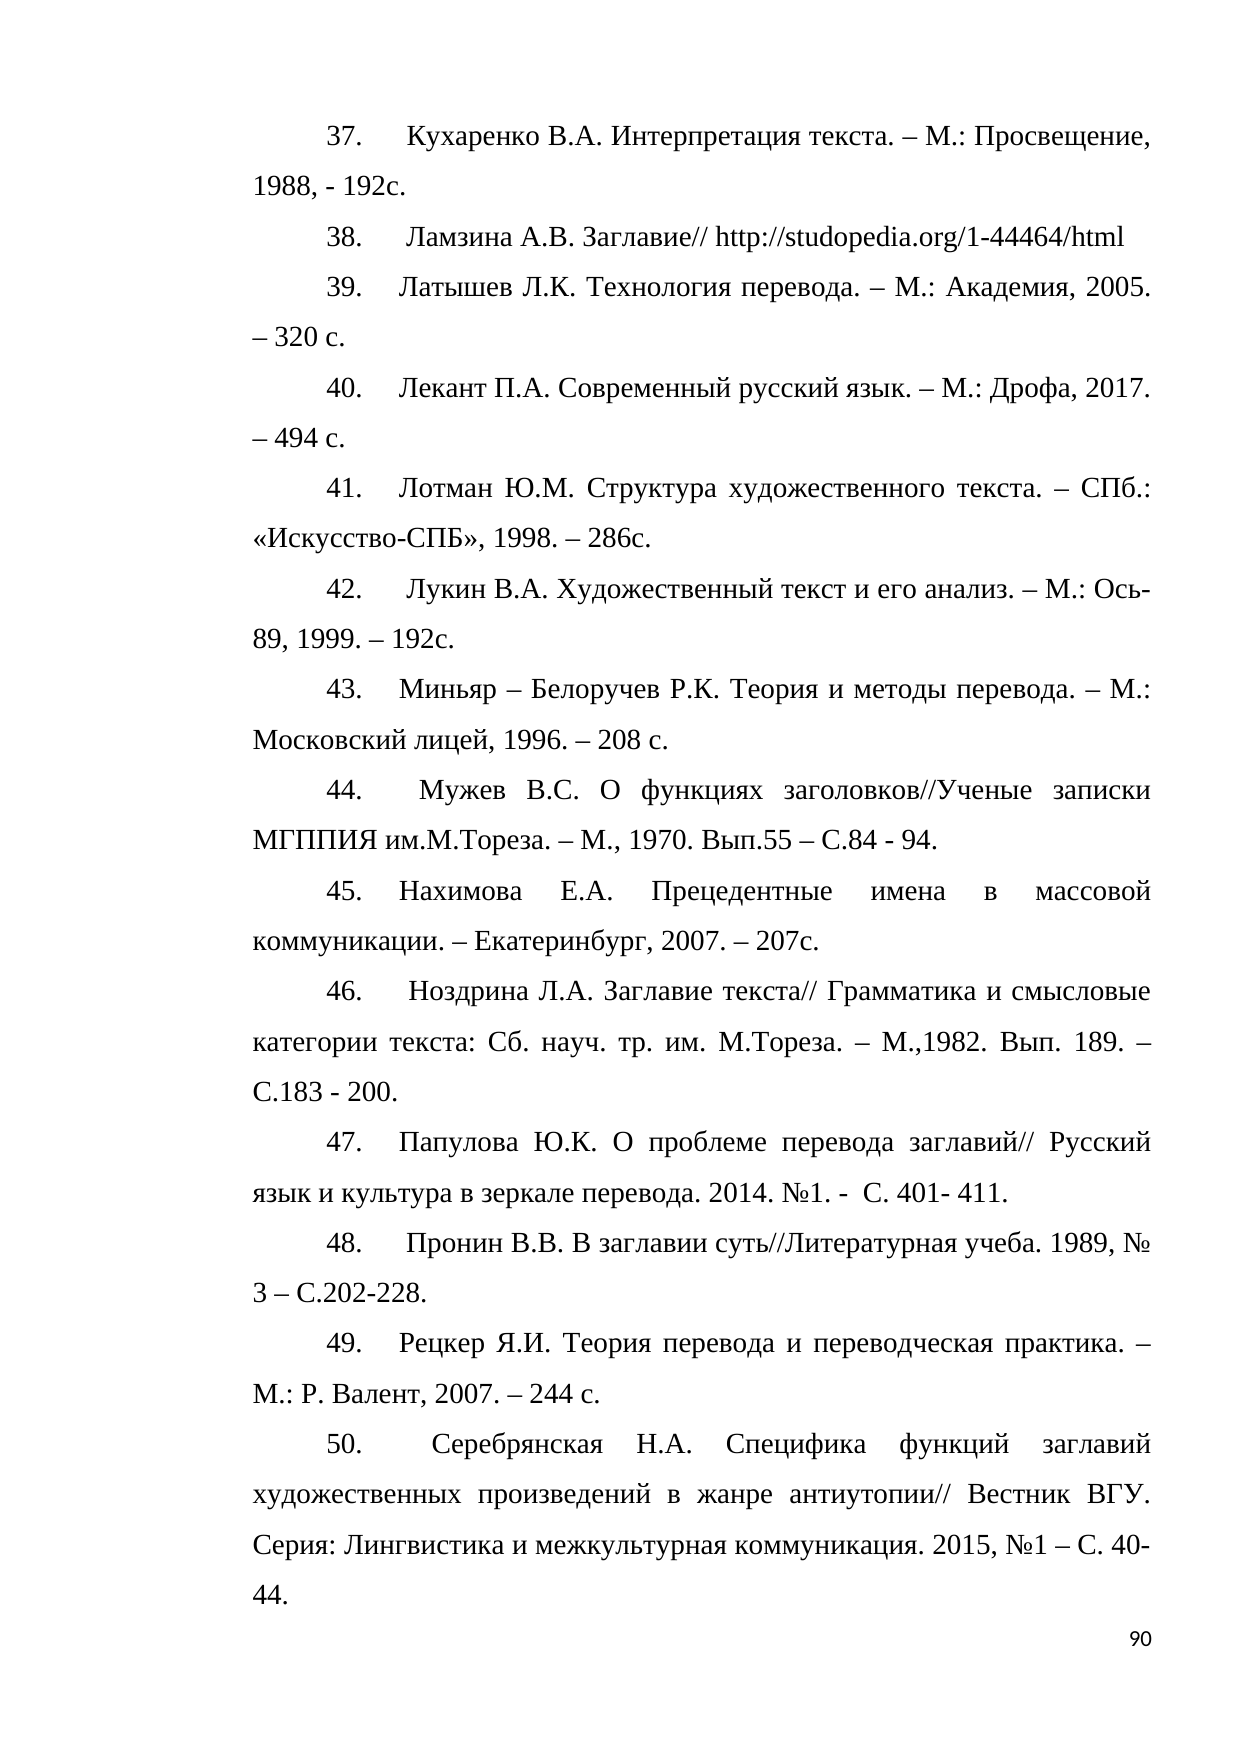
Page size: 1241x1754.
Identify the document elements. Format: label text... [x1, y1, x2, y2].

list Лекант П.А. Современный русский язык. – М.: Дрофа, 2017. – 494 с. [252, 370, 1152, 453]
list Папулова Ю.К. О проблеме перевода заглавий// Русский язык и культура в зеркале перевода. 2014. №1. - С. 401- 411. [252, 1124, 1152, 1208]
list Лотман Ю.М. Структура художественного текста. – СПб.: «Искусство-СПБ», 1998. – 286с. [252, 470, 1152, 554]
list Лукин В.А. Художественный текст и его анализ. – М.: Ось-89, 1999. – 192с. [252, 571, 1152, 655]
list Серебрянская Н.А. Специфика функций заглавий художественных произведений в жанре антиутопии// Вестник ВГУ. Серия: Лингвистика и межкультурная коммуникация. 2015, №1 – С. 40- 44. [252, 1426, 1152, 1611]
list Латышев Л.К. Технология перевода. – М.: Академия, 2005. – 320 с. [252, 269, 1152, 353]
list Пронин В.В. В заглавии суть//Литературная учеба. 1989, № 3 – С.202-228. [252, 1225, 1152, 1309]
list Ноздрина Л.А. Заглавие текста// Грамматика и смысловые категории текста: Сб. науч. тр. им. М.Тореза. – М.,1982. Вып. 189. – С.183 - 200. [252, 973, 1152, 1108]
list Ламзина А.В. Заглавие// http://studopedia.org/1-44464/html [252, 219, 1152, 252]
list Мужев В.С. О функциях заголовков//Ученые записки МГППИЯ им.М.Тореза. – М., 1970. Вып.55 – С.84 - 94. [252, 772, 1152, 856]
list Рецкер Я.И. Теория перевода и переводческая практика. – М.: Р. Валент, 2007. – 244 с. [252, 1326, 1152, 1409]
list Нахимова Е.А. Прецедентные имена в массовой коммуникации. – Екатеринбург, 2007. – 207с. [252, 873, 1152, 957]
list Кухаренко В.А. Интерпретация текста. – М.: Просвещение, 1988, - 192с. [252, 118, 1152, 202]
list Миньяр – Белоручев Р.К. Теория и методы перевода. – М.: Московский лицей, 1996. – 208 с. [252, 672, 1152, 755]
